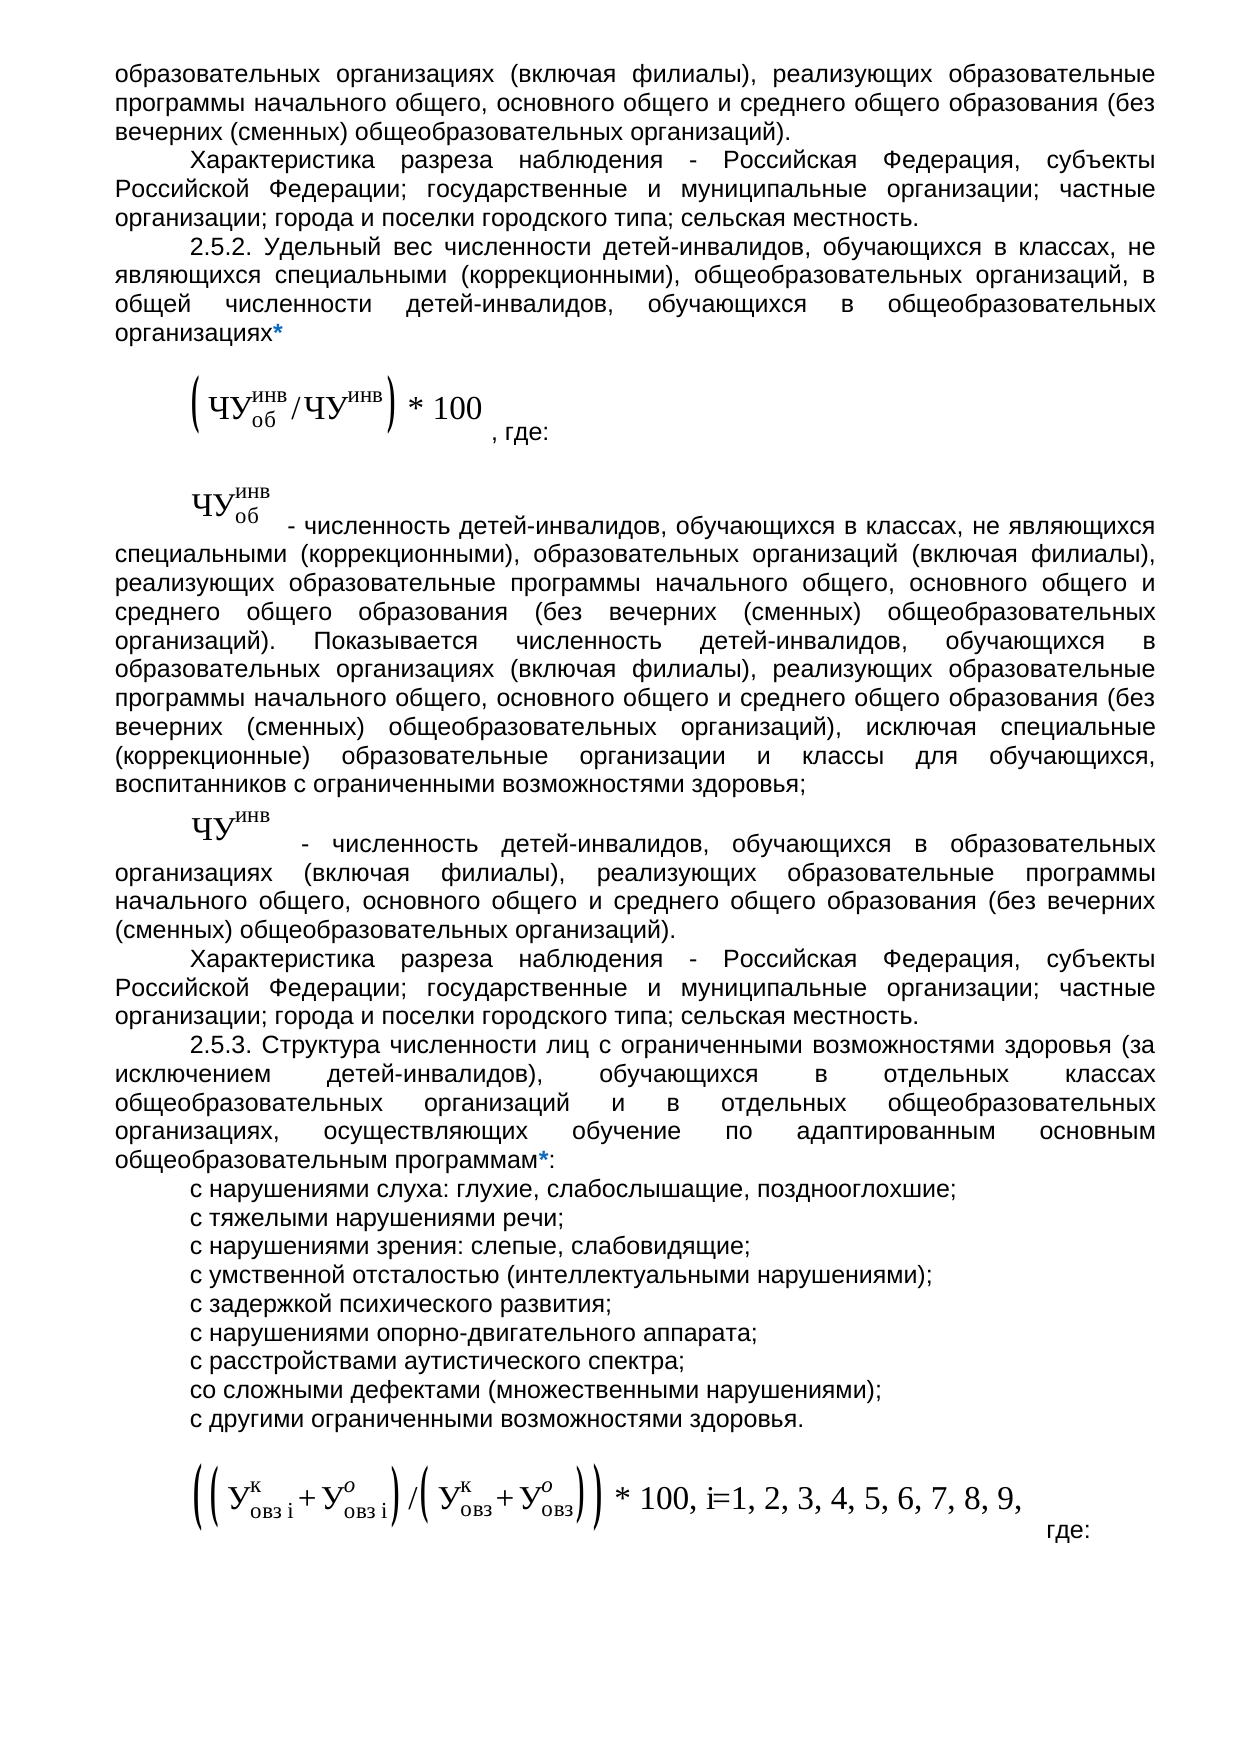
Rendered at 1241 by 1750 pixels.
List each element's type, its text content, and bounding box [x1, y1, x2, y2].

text , где: [114, 375, 1157, 445]
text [114, 59, 1157, 145]
text Характеристика разреза наблюдения - Российская Федерация, субъекты Российской Федерации; государственные и муниципальные организации; частные организации; города и поселки городского типа; сельская местность. [114, 145, 1157, 232]
text с нарушениями опорно-двигательного аппарата; [114, 1317, 1157, 1346]
text с тяжелыми нарушениями речи; [114, 1202, 1157, 1231]
text с нарушениями слуха: глухие, слабослышащие, позднооглохшие; [114, 1174, 1157, 1202]
text - численность детей-инвалидов, обучающихся в образовательных организациях (включая филиалы), реализующих образовательные программы начального общего, основного общего и среднего общего образования (без вечерних (сменных) общеобразовательных организаций). [114, 798, 1157, 944]
text где: [114, 1461, 1157, 1543]
text с умственной отсталостью (интеллектуальными нарушениями); [114, 1260, 1157, 1289]
text с задержкой психического развития; [114, 1289, 1157, 1317]
text 2.5.2. Удельный вес численности детей-инвалидов, обучающихся в классах, не являющихся специальными (коррекционными), общеобразовательных организаций, в общей численности детей-инвалидов, обучающихся в общеобразовательных организациях* [114, 232, 1157, 347]
text с другими ограниченными возможностями здоровья. [114, 1404, 1157, 1432]
text с нарушениями зрения: слепые, слабовидящие; [114, 1231, 1157, 1260]
text со сложными дефектами (множественными нарушениями); [114, 1375, 1157, 1404]
text - численность детей-инвалидов, обучающихся в классах, не являющихся специальными (коррекционными), образовательных организаций (включая филиалы), реализующих образовательные программы начального общего, основного общего и среднего общего образования (без вечерних (сменных) общеобразовательных организаций). Показывается численность детей-инвалидов, обучающихся в образовательных организациях (включая филиалы), реализующих образовательные программы начального общего, основного общего и среднего общего образования (без вечерних (сменных) общеобразовательных организаций), исключая специальные (коррекционные) образовательные организации и классы для обучающихся, воспитанников с ограниченными возможностями здоровья; [114, 474, 1157, 798]
text Характеристика разреза наблюдения - Российская Федерация, субъекты Российской Федерации; государственные и муниципальные организации; частные организации; города и поселки городского типа; сельская местность. [114, 944, 1157, 1030]
text 2.5.3. Структура численности лиц с ограниченными возможностями здоровья (за исключением детей-инвалидов), обучающихся в отдельных классах общеобразовательных организаций и в отдельных общеобразовательных организациях, осуществляющих обучение по адаптированным основным общеобразовательным программам*: [114, 1030, 1157, 1174]
text с расстройствами аутистического спектра; [114, 1346, 1157, 1375]
